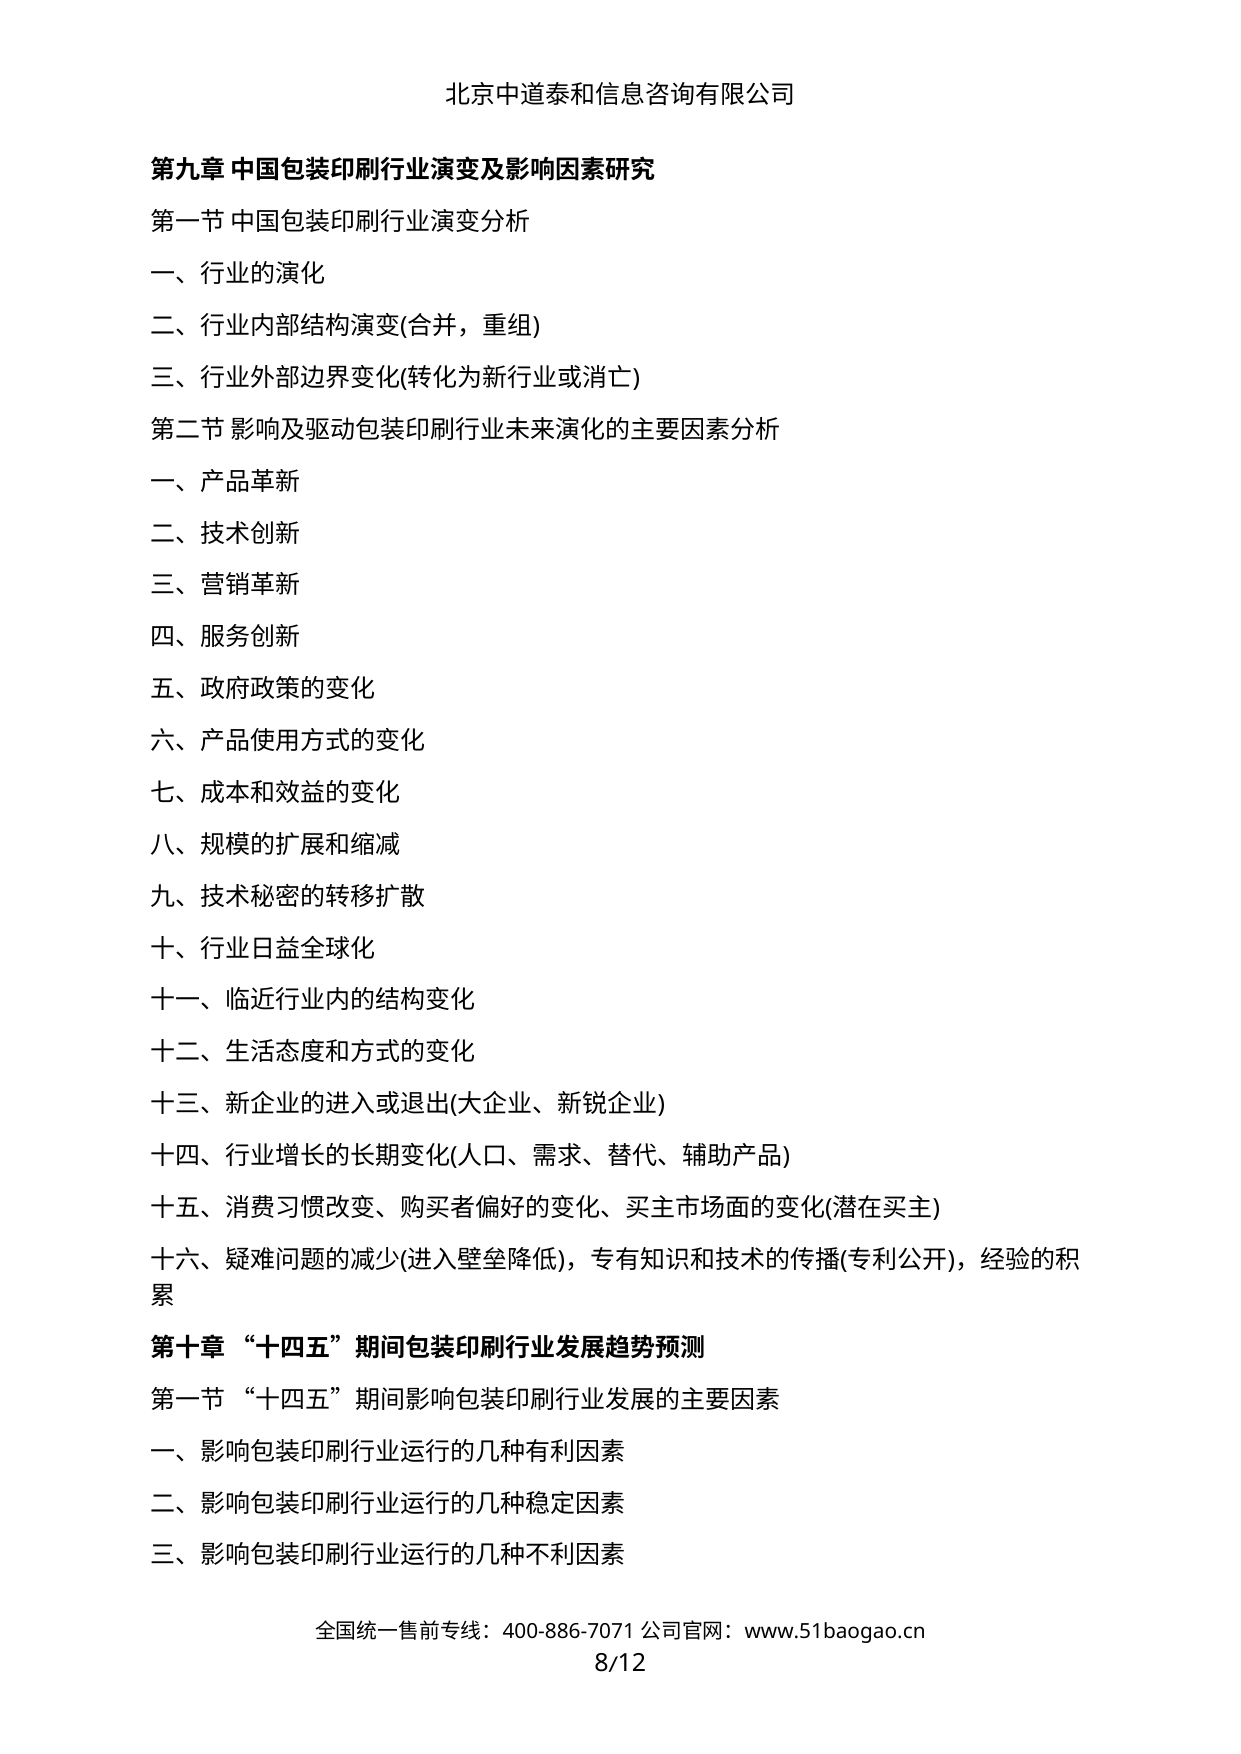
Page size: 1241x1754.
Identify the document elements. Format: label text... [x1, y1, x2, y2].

text 十五、消费习惯改变、购买者偏好的变化、买主市场面的变化(潜在买主) [150, 1187, 1090, 1224]
text 五、政府政策的变化 [150, 669, 1090, 705]
text 第十章 “十四五”期间包装印刷行业发展趋势预测 [150, 1327, 1090, 1364]
text 第二节 影响及驱动包装印刷行业未来演化的主要因素分析 [150, 409, 1090, 446]
text 第一节 中国包装印刷行业演变分析 [150, 202, 1090, 238]
text 十一、临近行业内的结构变化 [150, 980, 1090, 1016]
text 十二、生活态度和方式的变化 [150, 1032, 1090, 1068]
text 一、影响包装印刷行业运行的几种有利因素 [150, 1431, 1090, 1467]
text 十三、新企业的进入或退出(大企业、新锐企业) [150, 1084, 1090, 1120]
text 一、行业的演化 [150, 254, 1090, 290]
text 第九章 中国包装印刷行业演变及影响因素研究 [150, 150, 1090, 186]
text 四、服务创新 [150, 617, 1090, 653]
text 八、规模的扩展和缩减 [150, 824, 1090, 861]
text 三、影响包装印刷行业运行的几种不利因素 [150, 1535, 1090, 1571]
text 十四、行业增长的长期变化(人口、需求、替代、辅助产品) [150, 1136, 1090, 1172]
text 七、成本和效益的变化 [150, 772, 1090, 809]
text 十六、疑难问题的减少(进入壁垒降低)，专有知识和技术的传播(专利公开)，经验的积累 [150, 1239, 1090, 1312]
text 一、产品革新 [150, 461, 1090, 497]
text 十、行业日益全球化 [150, 928, 1090, 964]
text 二、影响包装印刷行业运行的几种稳定因素 [150, 1483, 1090, 1519]
text 六、产品使用方式的变化 [150, 721, 1090, 757]
text 三、营销革新 [150, 565, 1090, 601]
text 二、行业内部结构演变(合并，重组) [150, 306, 1090, 342]
text 第一节 “十四五”期间影响包装印刷行业发展的主要因素 [150, 1379, 1090, 1416]
text 三、行业外部边界变化(转化为新行业或消亡) [150, 357, 1090, 394]
text 二、技术创新 [150, 513, 1090, 549]
text 九、技术秘密的转移扩散 [150, 876, 1090, 912]
